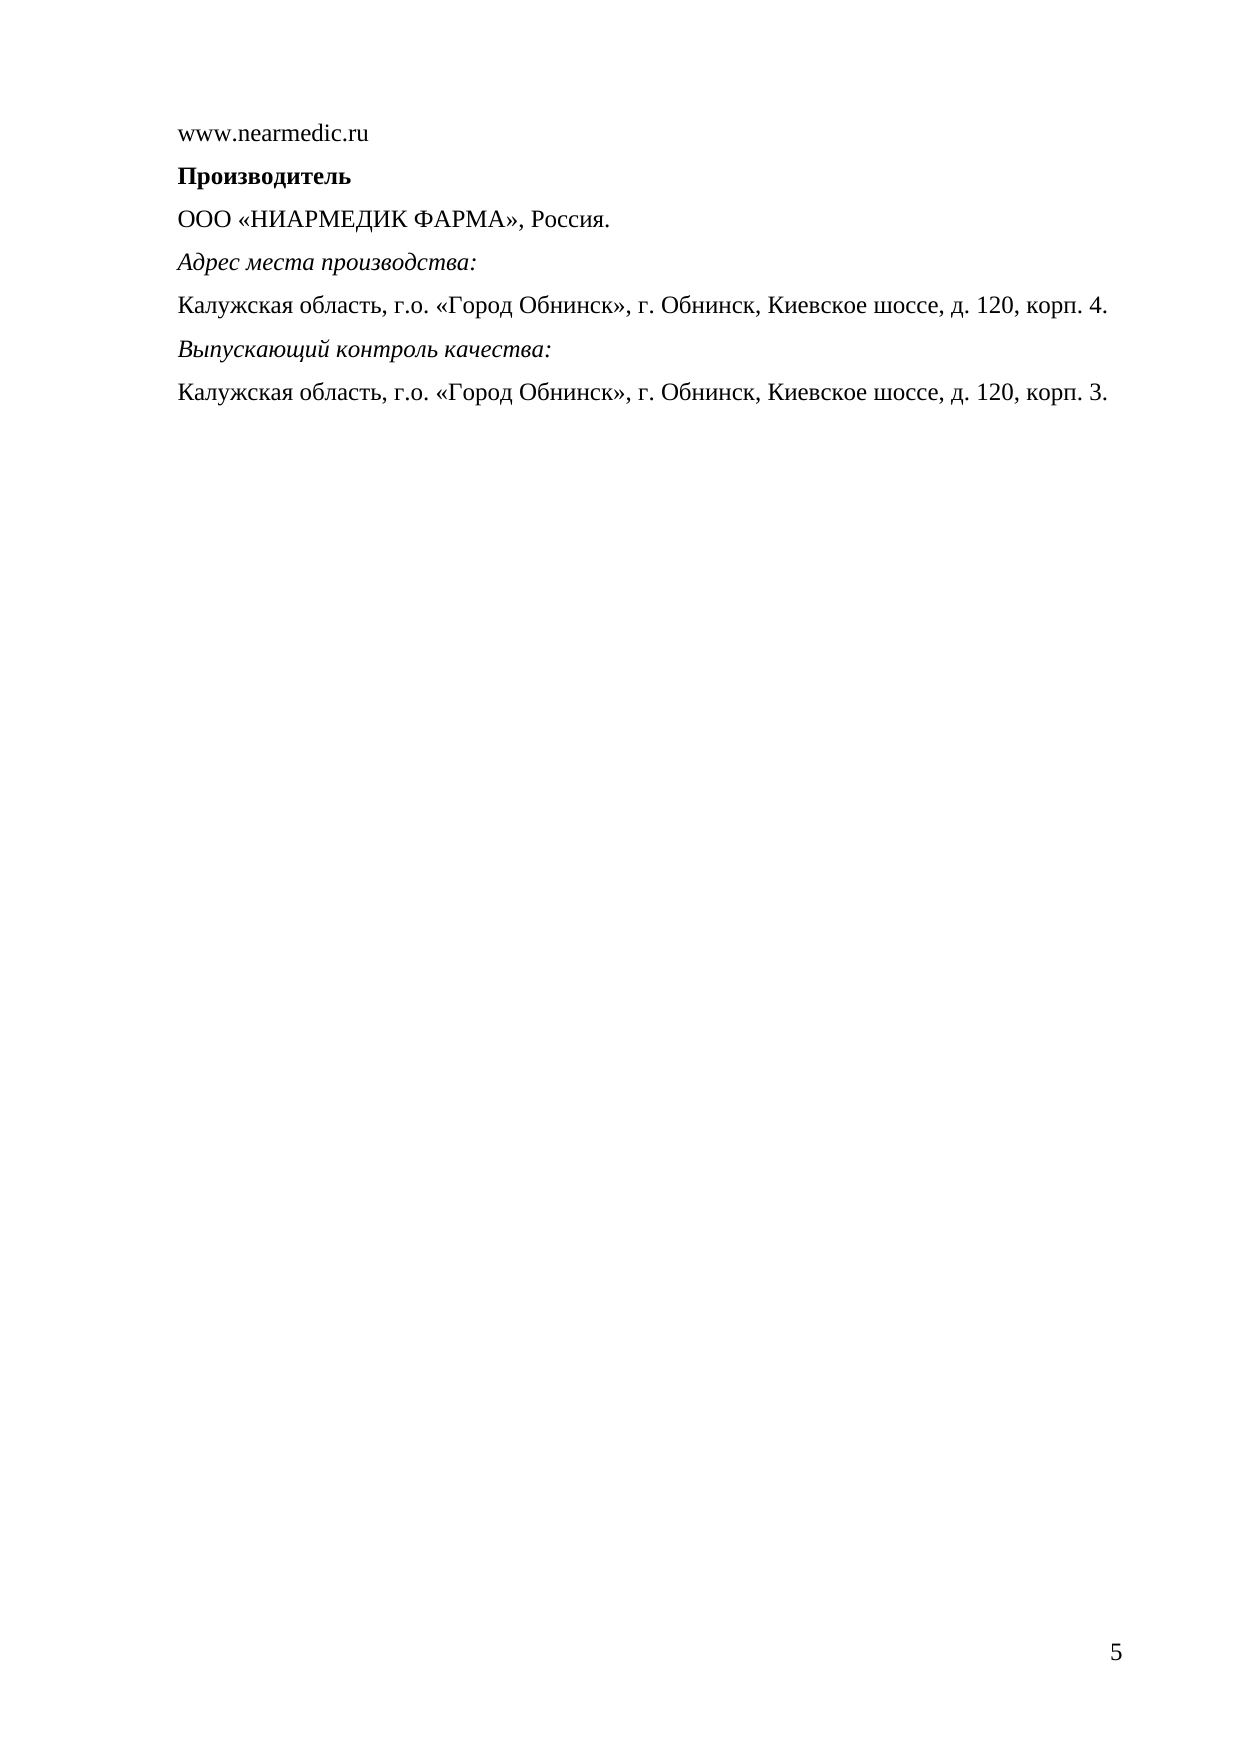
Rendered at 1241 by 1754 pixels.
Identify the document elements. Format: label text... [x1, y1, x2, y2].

text ООО «НИАРМЕДИК ФАРМА», Россия. [177, 204, 1122, 233]
text Калужская область, г.о. «Город Обнинск», г. Обнинск, Киевское шоссе, д. 120, корп. 3. [177, 377, 1122, 406]
text www.nearmedic.ru [177, 118, 1122, 147]
text Производитель [177, 161, 1122, 190]
text Выпускающий контроль качества: [177, 334, 1122, 362]
text Адрес места производства: [177, 247, 1122, 276]
text Калужская область, г.о. «Город Обнинск», г. Обнинск, Киевское шоссе, д. 120, корп. 4. [177, 291, 1122, 319]
